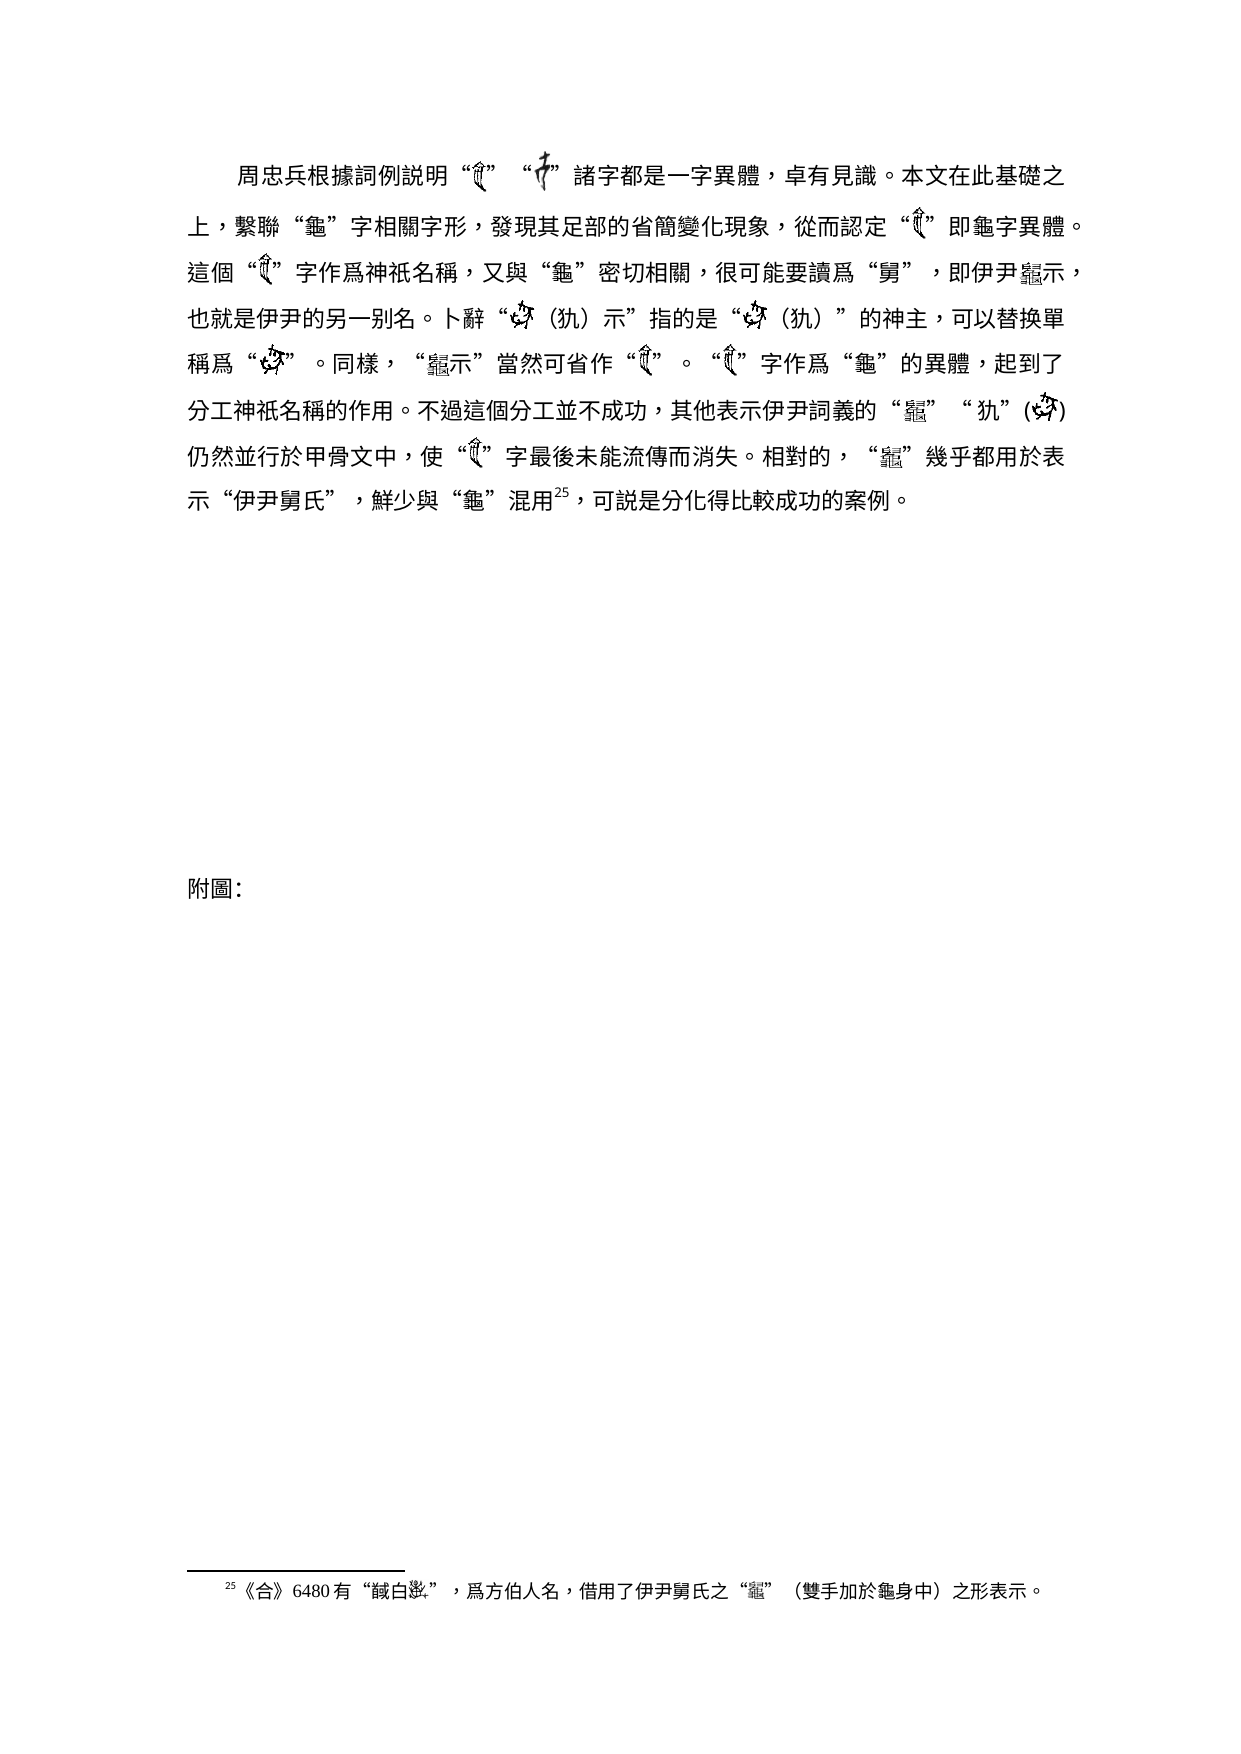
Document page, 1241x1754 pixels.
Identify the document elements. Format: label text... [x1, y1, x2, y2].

text 周忠兵根據詞例説明“”“”諸字都是一字異體，卓有見識。本文在此基礎之上，繫聯“龜”字相關字形，發現其足部的省簡變化現象，從而認定“”即龜字異體。這個“”字作爲神祇名稱，又與“龜”密切相關，很可能要讀爲“舅”，即伊尹示，也就是伊尹的另一别名。卜辭“（犰）示”指的是“（犰）”的神主，可以替换單稱爲“”。同樣，“示”當然可省作“”。“”字作爲“龜”的異體，起到了分工神祇名稱的作用。不過這個分工並不成功，其他表示伊尹詞義的“”“ 犰”()仍然並行於甲骨文中，使“”字最後未能流傳而消失。相對的，“”幾乎都用於表示“伊尹舅氏”，鮮少與“龜”混用，可説是分化得比較成功的案例。 [187, 150, 1065, 516]
text 附圖： [187, 871, 1053, 904]
picture [903, 400, 927, 422]
picture [741, 299, 768, 330]
picture [258, 344, 286, 376]
picture [467, 436, 483, 468]
picture [637, 344, 652, 376]
picture [722, 344, 737, 376]
picture [747, 1581, 765, 1599]
picture [1030, 390, 1059, 422]
picture [508, 299, 535, 330]
picture [1019, 262, 1043, 285]
picture [533, 150, 550, 192]
picture [257, 253, 272, 285]
picture [472, 160, 487, 192]
picture [879, 446, 903, 468]
picture [426, 353, 450, 376]
picture [911, 206, 926, 239]
